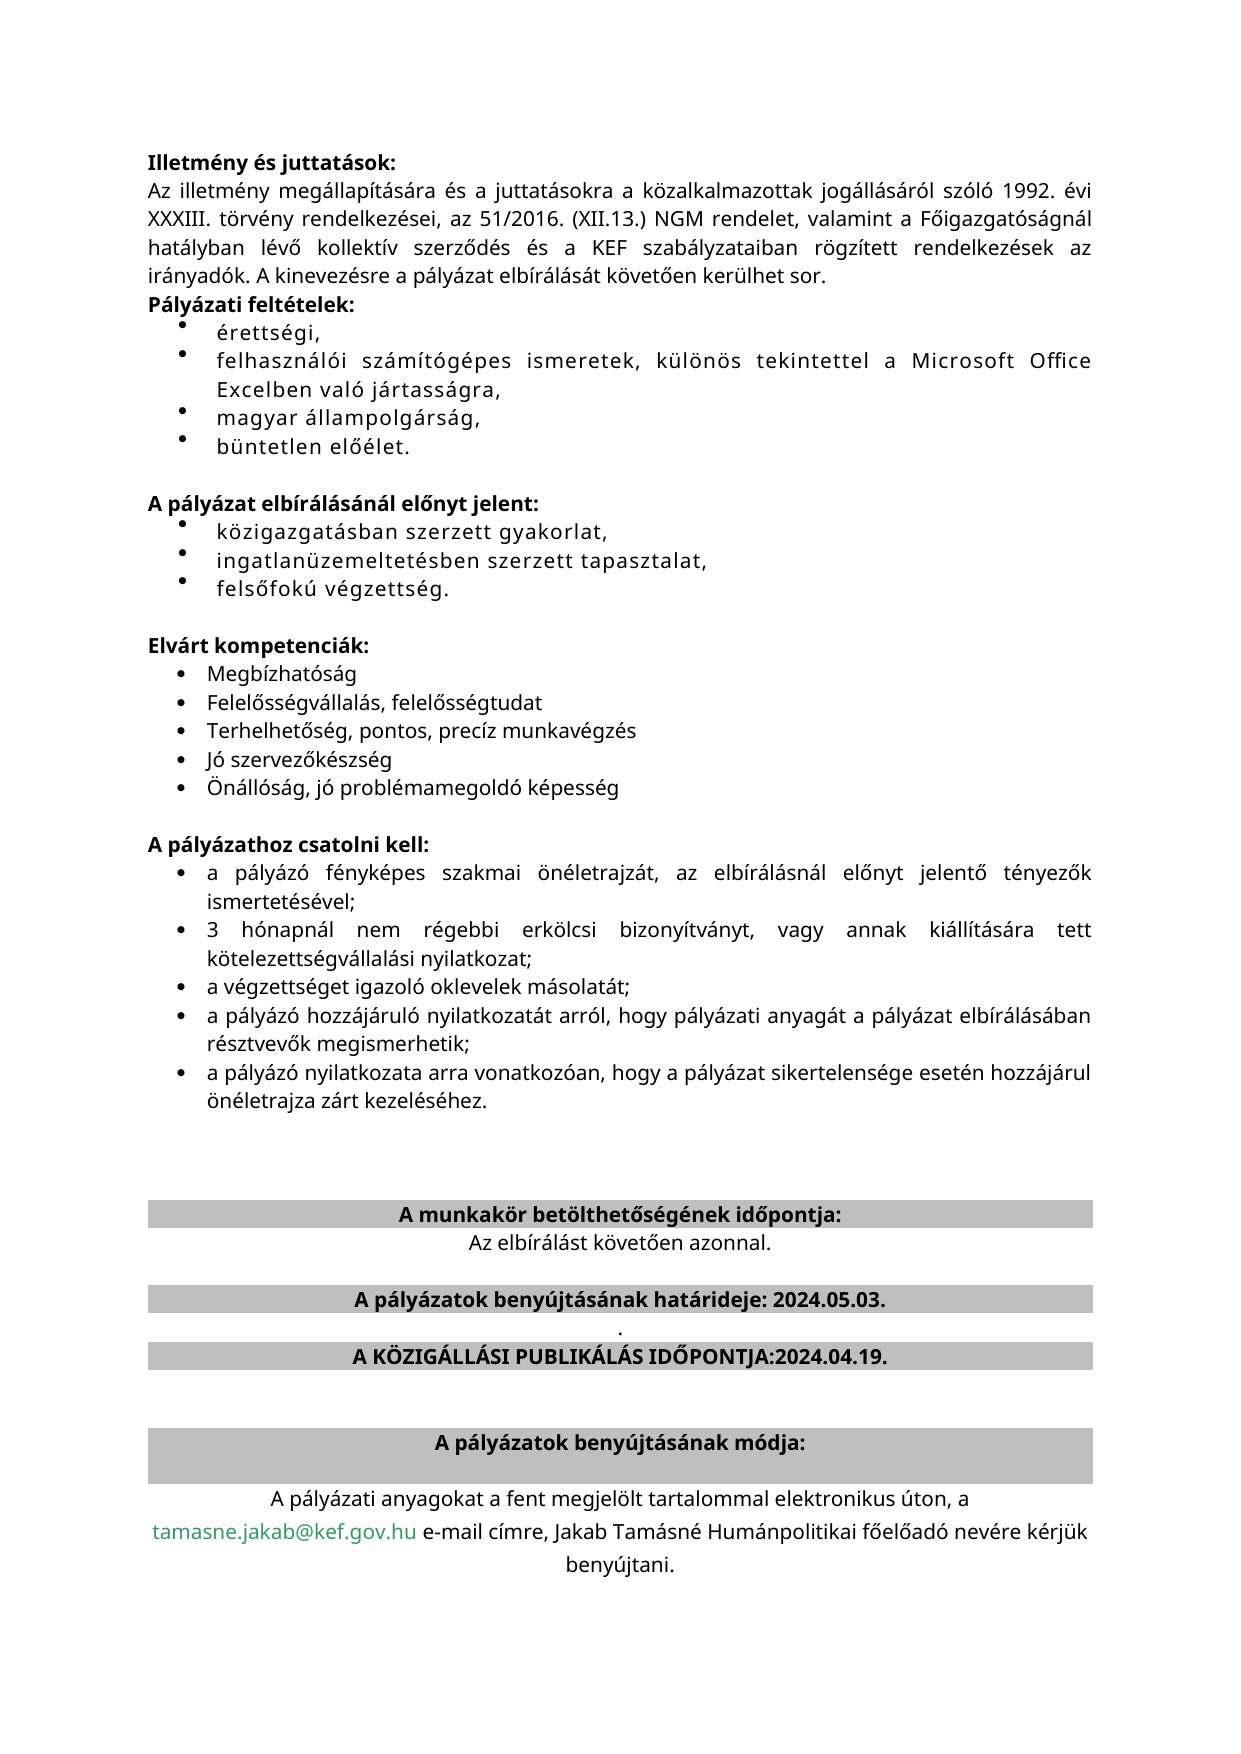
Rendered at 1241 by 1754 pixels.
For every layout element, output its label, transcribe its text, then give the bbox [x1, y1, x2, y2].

list 3 hónapnál nem régebbi erkölcsi bizonyítványt, vagy annak kiállítására tett kötelezettségvállalási nyilatkozat; [177, 915, 1093, 972]
text Elvárt kompetenciák: [148, 631, 1093, 659]
list ingatlanüzemeltetésben szerzett tapasztalat, [179, 546, 1093, 574]
list felhasználói számítógépes ismeretek, különös tekintettel a Microsoft Office Excelben való jártasságra, [179, 347, 1093, 403]
list Önállóság, jó problémamegoldó képesség [177, 773, 1093, 802]
list a végzettséget igazoló oklevelek másolatát; [177, 972, 1093, 1001]
list a pályázó hozzájáruló nyilatkozatát arról, hogy pályázati anyagát a pályázat elbírálásában résztvevők megismerhetik; [177, 1001, 1093, 1058]
text Illetmény és juttatások: [148, 148, 1093, 176]
text Az illetmény megállapítására és a juttatásokra a közalkalmazottak jogállásáról szóló 1992. évi XXXIII. törvény rendelkezései, az 51/2016. (XII.13.) NGM rendelet, valamint a Főigazgatóságnál hatályban lévő kollektív szerződés és a KEF szabályzataiban rögzített rendelkezések az irányadók. A kinevezésre a pályázat elbírálását követően kerülhet sor. [148, 176, 1093, 290]
text A pályázatok benyújtásának módja: [148, 1428, 1093, 1456]
list Megbízhatóság [177, 659, 1093, 688]
text . [148, 1313, 1093, 1342]
text Az elbírálást követően azonnal. [148, 1228, 1093, 1257]
list a pályázó nyilatkozata arra vonatkozóan, hogy a pályázat sikertelensége esetén hozzájárul önéletrajza zárt kezeléséhez. [177, 1058, 1093, 1114]
text A pályázatok benyújtásának határideje: 2024.05.03. [148, 1285, 1093, 1313]
text Pályázati feltételek: [148, 290, 1093, 318]
list közigazgatásban szerzett gyakorlat, [179, 517, 1093, 546]
text A KÖZIGÁLLÁSI PUBLIKÁLÁS IDŐPONTJA:2024.04.19. [148, 1342, 1093, 1370]
list érettségi, [179, 318, 1093, 347]
list Terhelhetőség, pontos, precíz munkavégzés [177, 716, 1093, 745]
text A pályázati anyagokat a fent megjelölt tartalommal elektronikus úton, a tamasne.jakab@kef.gov.hu e-mail címre, Jakab Tamásné Humánpolitikai főelőadó nevére kérjük benyújtani. [148, 1484, 1093, 1578]
text A munkakör betölthetőségének időpontja: [148, 1200, 1093, 1228]
list a pályázó fényképes szakmai önéletrajzát, az elbírálásnál előnyt jelentő tényezők ismertetésével; [177, 858, 1093, 915]
list Felelősségvállalás, felelősségtudat [177, 688, 1093, 716]
text A pályázat elbírálásánál előnyt jelent: [148, 489, 1093, 517]
list magyar állampolgárság, [179, 403, 1093, 432]
list büntetlen előélet. [179, 432, 1093, 460]
text A pályázathoz csatolni kell: [148, 830, 1093, 858]
list Jó szervezőkészség [177, 745, 1093, 773]
list felsőfokú végzettség. [179, 574, 1093, 603]
